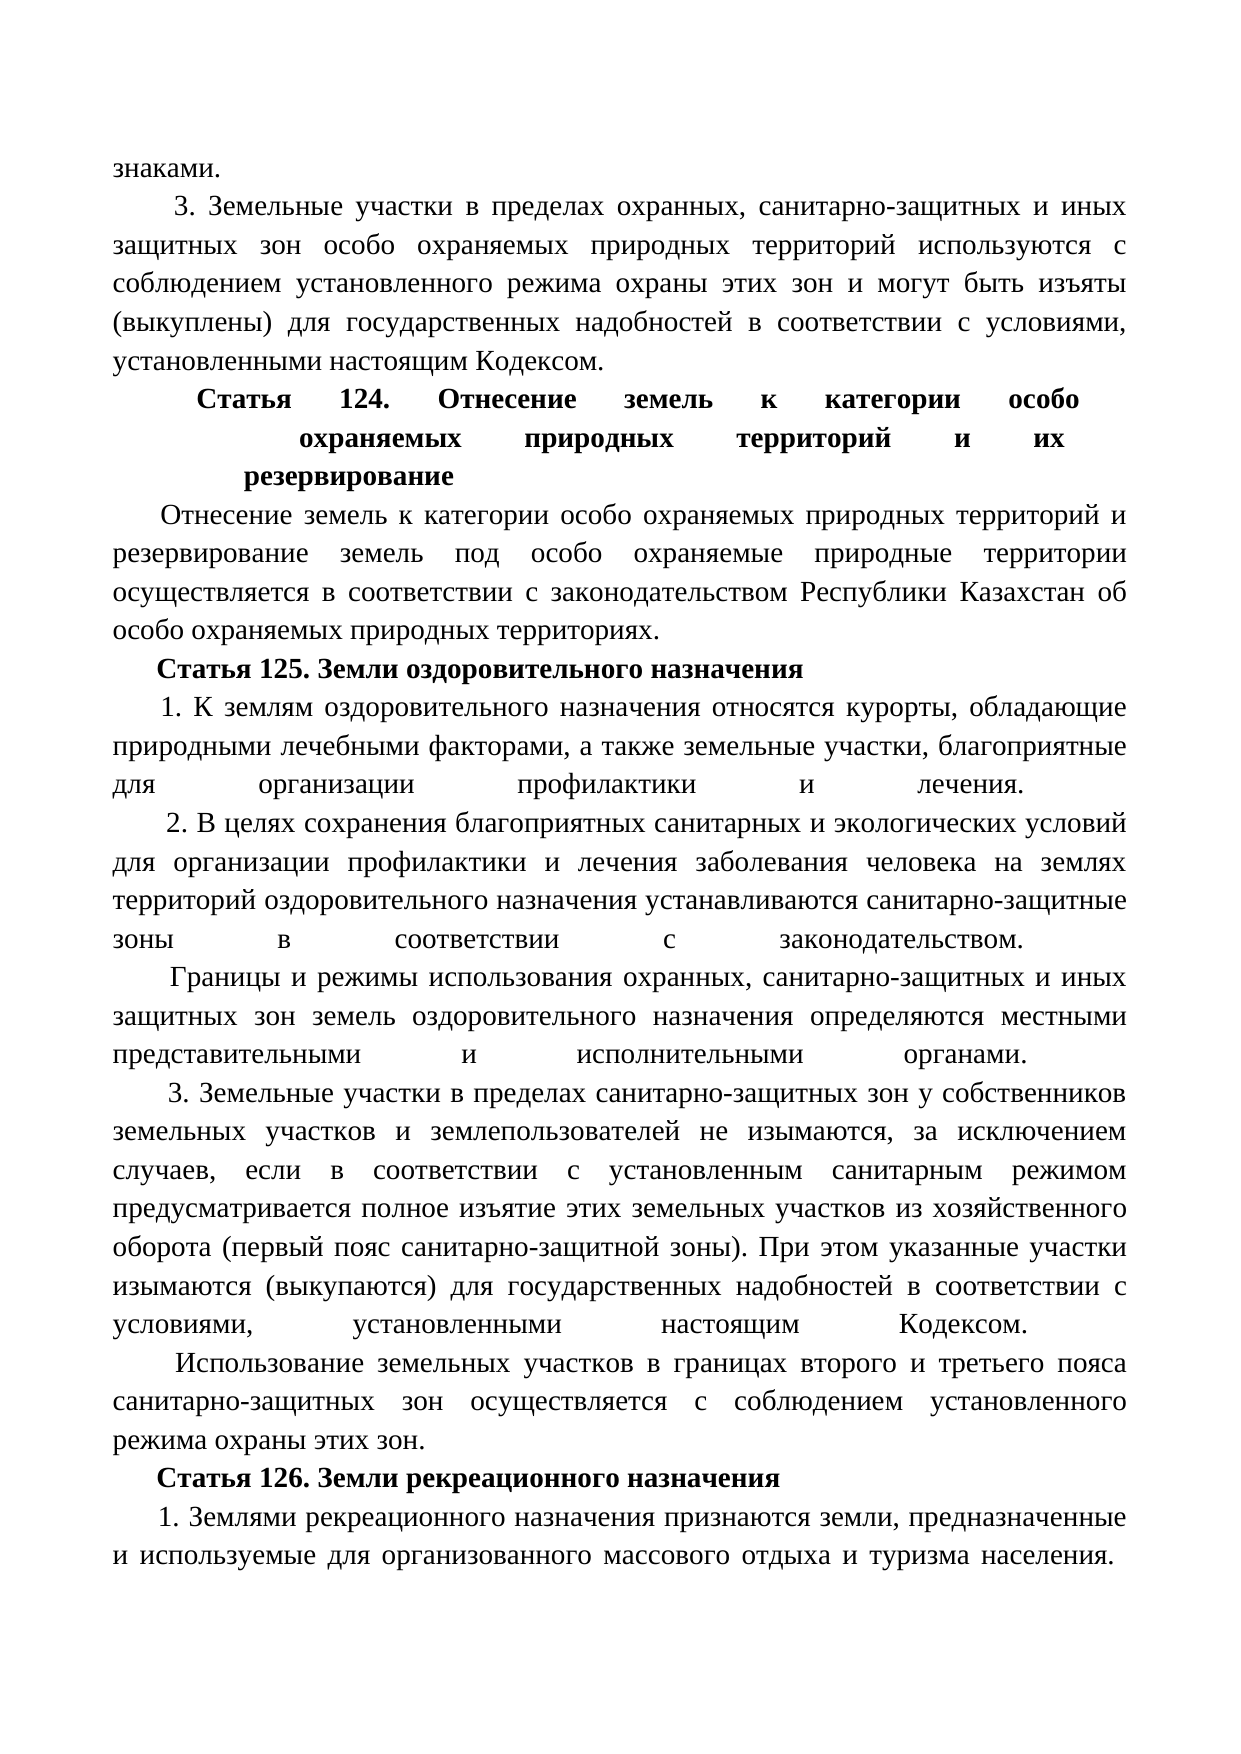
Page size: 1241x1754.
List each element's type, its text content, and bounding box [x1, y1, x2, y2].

text Статья 126. Земли рекреационного назначения [112, 1460, 1128, 1494]
text Отнесение земель к категории особо охраняемых природных территорий и резервирование земель под особо охраняемые природные территории осуществляется в соответствии с законодательством Республики Казахстан об особо охраняемых природных территориях. [112, 497, 1128, 646]
text Статья 124. Отнесение земель к категории особо охраняемых природных территорий и их резервирование [112, 381, 1128, 492]
text 1. К землям оздоровительного назначения относятся курорты, обладающие природными лечебными факторами, а также земельные участки, благоприятные для организации профилактики и лечения. 2. В целях сохранения благоприятных санитарных и экологических условий для организации профилактики и лечения заболевания человека на землях территорий оздоровительного назначения устанавливаются санитарно-защитные зоны в соответствии с законодательством. Границы и режимы использования охранных, санитарно-защитных и иных защитных зон земель оздоровительного назначения определяются местными представительными и исполнительными органами. 3. Земельные участки в пределах санитарно-защитных зон у собственников земельных участков и землепользователей не изымаются, за исключением случаев, если в соответствии с установленным санитарным режимом предусматривается полное изъятие этих земельных участков из хозяйственного оборота (первый пояс санитарно-защитной зоны). При этом указанные участки изымаются (выкупаются) для государственных надобностей в соответствии с условиями, установленными настоящим Кодексом. Использование земельных участков в границах второго и третьего пояса санитарно-защитных зон осуществляется с соблюдением установленного режима охраны этих зон. [112, 689, 1128, 1455]
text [112, 150, 1128, 376]
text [112, 1499, 1128, 1571]
text Статья 125. Земли оздоровительного назначения [112, 651, 1128, 684]
